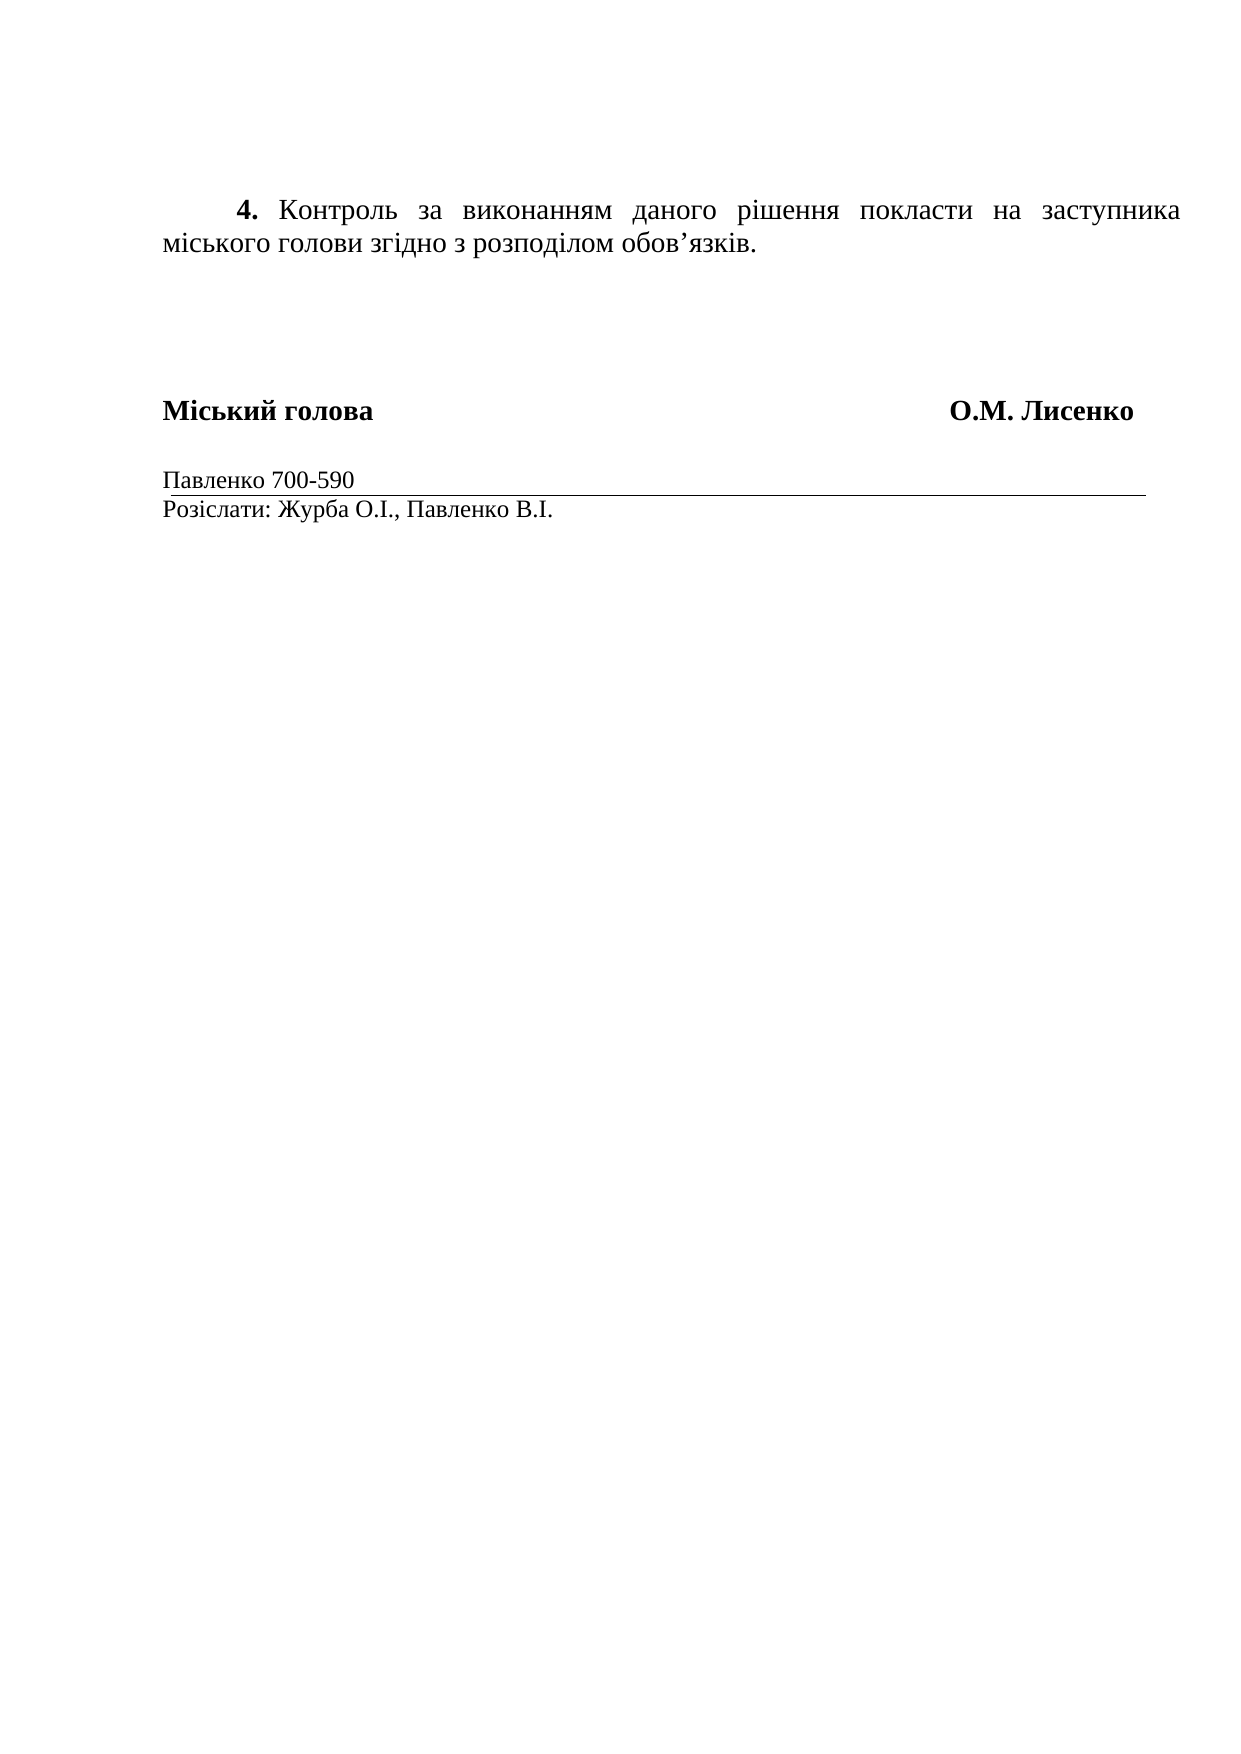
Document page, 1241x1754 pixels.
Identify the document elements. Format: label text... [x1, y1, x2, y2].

text Міський голова О.М. Лисенко [162, 393, 1181, 427]
text Розіслати: Журба О.І., Павленко В.І. [125, 494, 1181, 523]
text 4. Контроль за виконанням даного рішення покласти на заступника міського голови згідно з розподілом обов’язків. [162, 192, 1181, 259]
text Павленко 700-590 [125, 465, 1181, 494]
